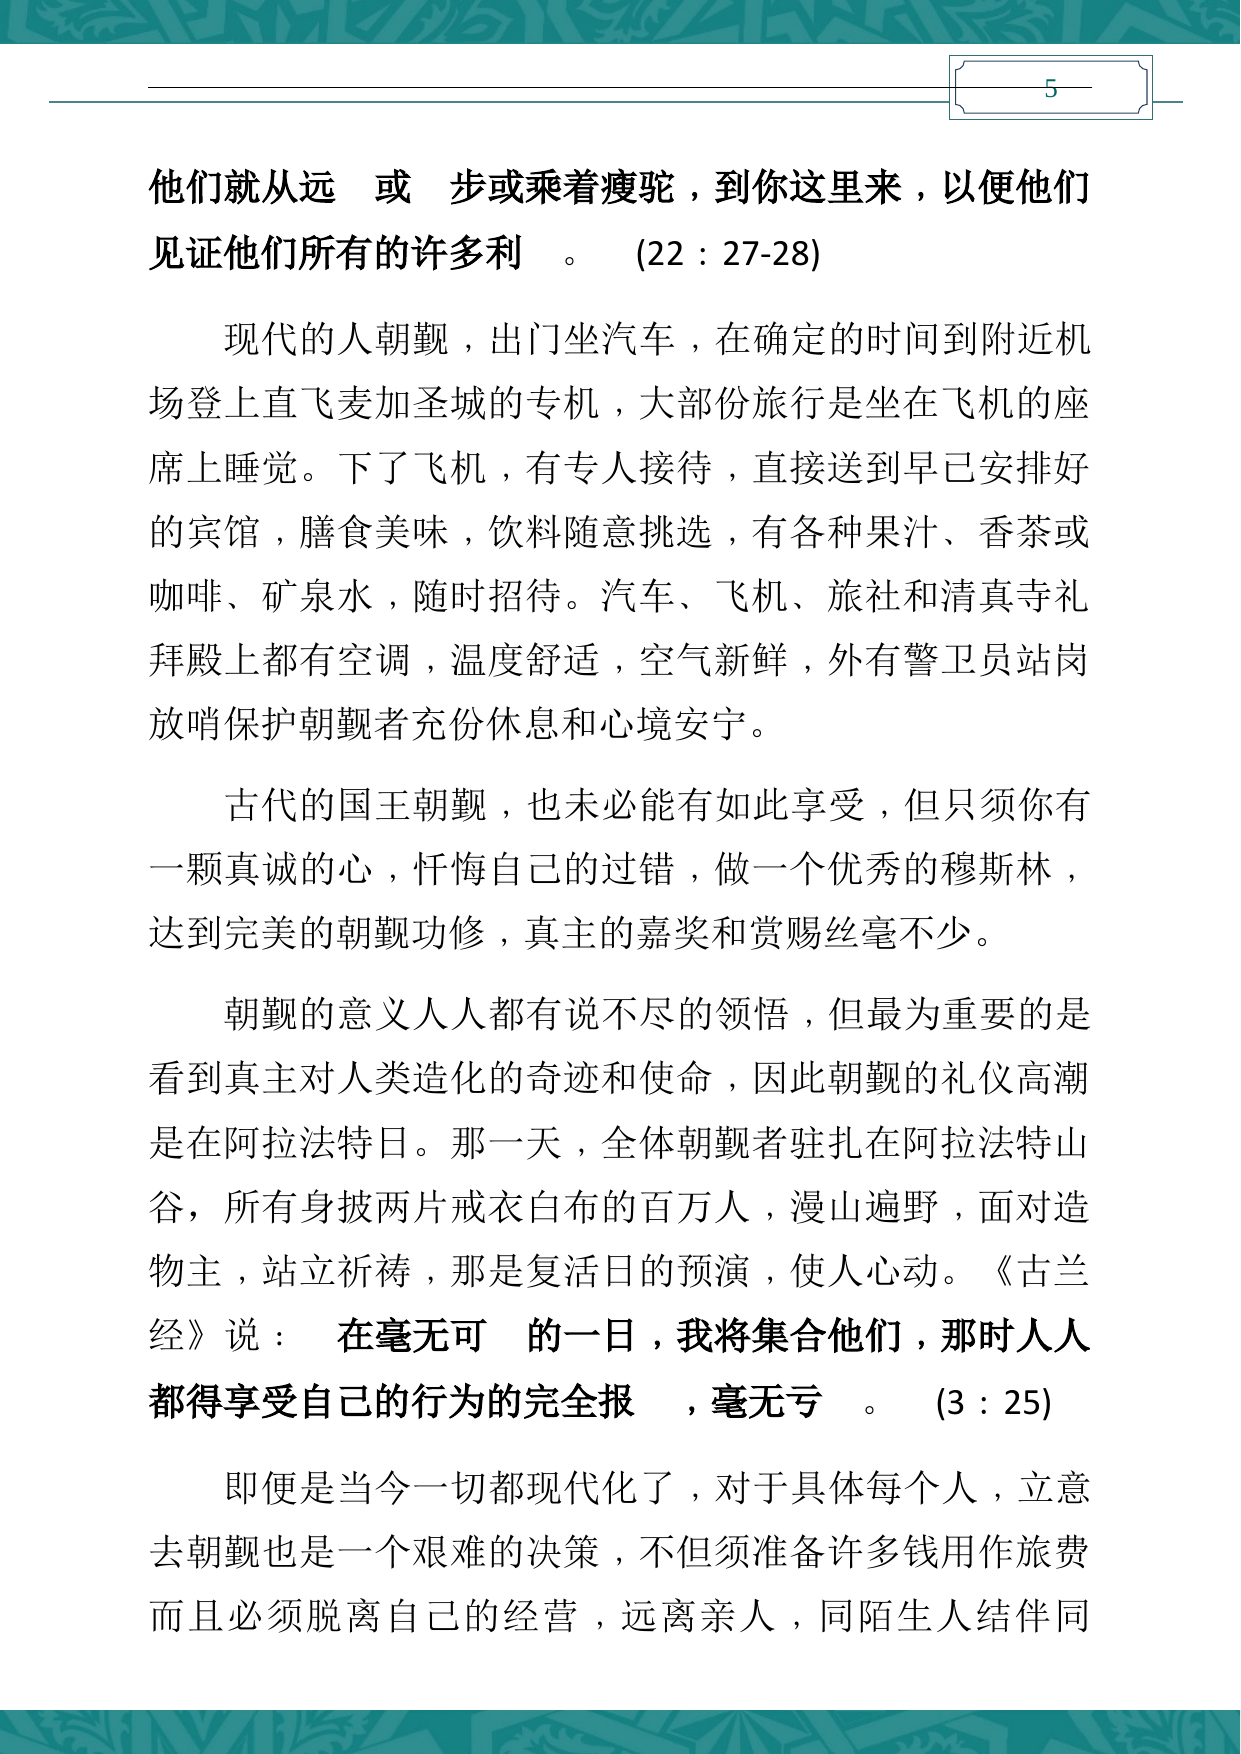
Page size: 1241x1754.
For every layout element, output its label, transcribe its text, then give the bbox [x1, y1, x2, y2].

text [148, 162, 1092, 275]
text 朝觐的意义人人都有说不尽的领悟﹐但最为重要的是看到真主对人类造化的奇迹和使命﹐因此朝觐的礼仪高潮是在阿拉法特日。那一天﹐全体朝觐者驻扎在阿拉法特山谷，所有身披两片戒衣白布的百万人﹐漫山遍野﹐面对造物主﹐站立祈祷﹐那是复活日的预演﹐使人心动。《古兰经》说﹕“在毫无可疑的一日﹐我将集合他们﹐那时人人都得享受自己的行为的完全报酬﹐毫无亏枉。”(3﹕25) [148, 990, 1092, 1424]
picture [0, 1710, 1241, 1754]
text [148, 1464, 1092, 1635]
text 古代的国王朝觐﹐也未必能有如此享受﹐但只须你有一颗真诚的心﹐忏悔自己的过错﹐做一个优秀的穆斯林﹐达到完美的朝觐功修﹐真主的嘉奖和赏赐丝毫不少。 [148, 781, 1092, 952]
picture [0, 0, 1240, 44]
text 现代的人朝觐﹐出门坐汽车﹐在确定的时间到附近机场登上直飞麦加圣城的专机﹐大部份旅行是坐在飞机的座席上睡觉。下了飞机﹐有专人接待﹐直接送到早已安排好的宾馆﹐膳食美味﹐饮料随意挑选﹐有各种果汁﹑香茶或咖啡﹑矿泉水﹐随时招待。汽车﹑飞机﹑旅社和清真寺礼拜殿上都有空调﹐温度舒适﹐空气新鲜﹐外有警卫员站岗放哨保护朝觐者充份休息和心境安宁。 [148, 315, 1092, 743]
